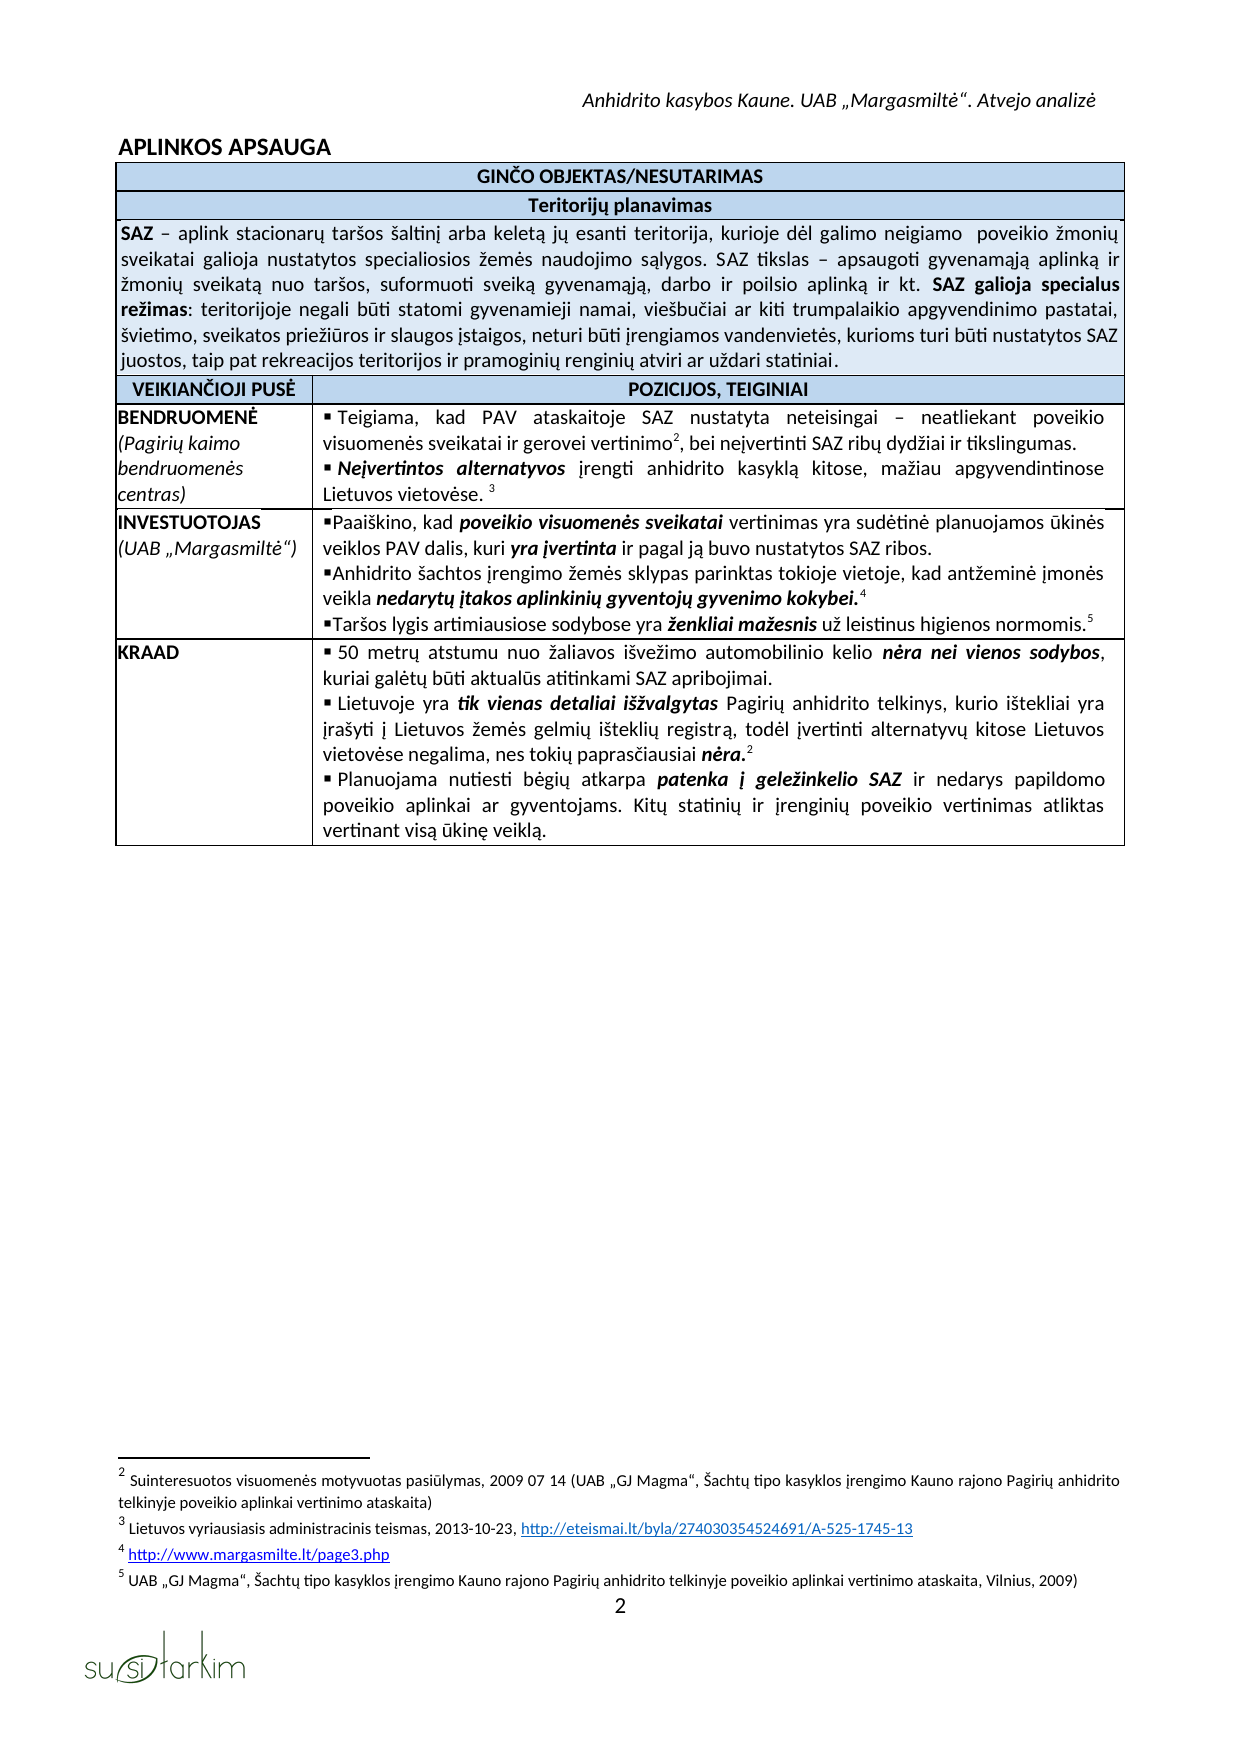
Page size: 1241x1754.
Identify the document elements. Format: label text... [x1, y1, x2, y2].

table_cell SAZ – aplink stacionarų taršos šaltinį arba keletą jų esanti teritorija, kurioje dėl galimo neigiamo poveikio žmonių sveikatai galioja nustatytos specialiosios žemės naudojimo sąlygos. SAZ tikslas – apsaugoti gyvenamąją aplinką ir žmonių sveikatą nuo taršos, suformuoti sveiką gyvenamąją, darbo ir poilsio aplinką ir kt. SAZ galioja specialus režimas: teritorijoje negali būti statomi gyvenamieji namai, viešbučiai ar kiti trumpalaikio apgyvendinimo pastatai, švietimo, sveikatos priežiūros ir slaugos įstaigos, neturi būti įrengiamos vandenvietės, kurioms turi būti nustatytos SAZ juostos, taip pat rekreacijos teritorijos ir pramoginių renginių atviri ar uždari statiniai. [117, 221, 1124, 374]
text APLINKOS APSAUGA [118, 131, 1122, 162]
table_cell KRAAD [117, 640, 312, 844]
table_cell POZICIJOS, TEIGINIAI [313, 376, 1124, 403]
table_header GINČO OBJEKTAS/NESUTARIMAS [117, 163, 1124, 190]
table_cell Teritorijų planavimas [117, 192, 1124, 219]
table_cell Paaiškino, kad poveikio visuomenės sveikatai vertinimas yra sudėtinė planuojamos ūkinės veiklos PAV dalis, kuri yra įvertinta ir pagal ją buvo nustatytos SAZ ribos. Anhidrito šachtos įrengimo žemės sklypas parinktas tokioje vietoje, kad antžeminė įmonės veikla nedarytų įtakos aplinkinių gyventojų gyvenimo kokybei. Taršos lygis artimiausiose sodybose yra ženkliai mažesnis už leistinus higienos normomis. [313, 510, 1124, 638]
table_cell 50 metrų atstumu nuo žaliavos išvežimo automobilinio kelio nėra nei vienos sodybos, kuriai galėtų būti aktualūs atitinkami SAZ apribojimai. Lietuvoje yra tik vienas detaliai išžvalgytas Pagirių anhidrito telkinys, kurio ištekliai yra įrašyti į Lietuvos žemės gelmių išteklių registrą, todėl įvertinti alternatyvų kitose Lietuvos vietovėse negalima, nes tokių paprasčiausiai nėra.2 Planuojama nutiesti bėgių atkarpa patenka į geležinkelio SAZ ir nedarys papildomo poveikio aplinkai ar gyventojams. Kitų statinių ir įrenginių poveikio vertinimas atliktas vertinant visą ūkinę veiklą. [313, 640, 1124, 844]
table_cell BENDRUOMENĖ (Pagirių kaimo bendruomenės centras) [117, 405, 312, 508]
table_cell Teigiama, kad PAV ataskaitoje SAZ nustatyta neteisingai – neatliekant poveikio visuomenės sveikatai ir gerovei vertinimo, bei neįvertinti SAZ ribų dydžiai ir tikslingumas. Neįvertintos alternatyvos įrengti anhidrito kasyklą kitose, mažiau apgyvendintinose Lietuvos vietovėse. [313, 405, 1124, 508]
picture [73, 1619, 260, 1695]
table_cell VEIKIANČIOJI PUSĖ [117, 376, 312, 403]
table_cell INVESTUOTOJAS (UAB „Margasmiltė“) [117, 510, 312, 638]
